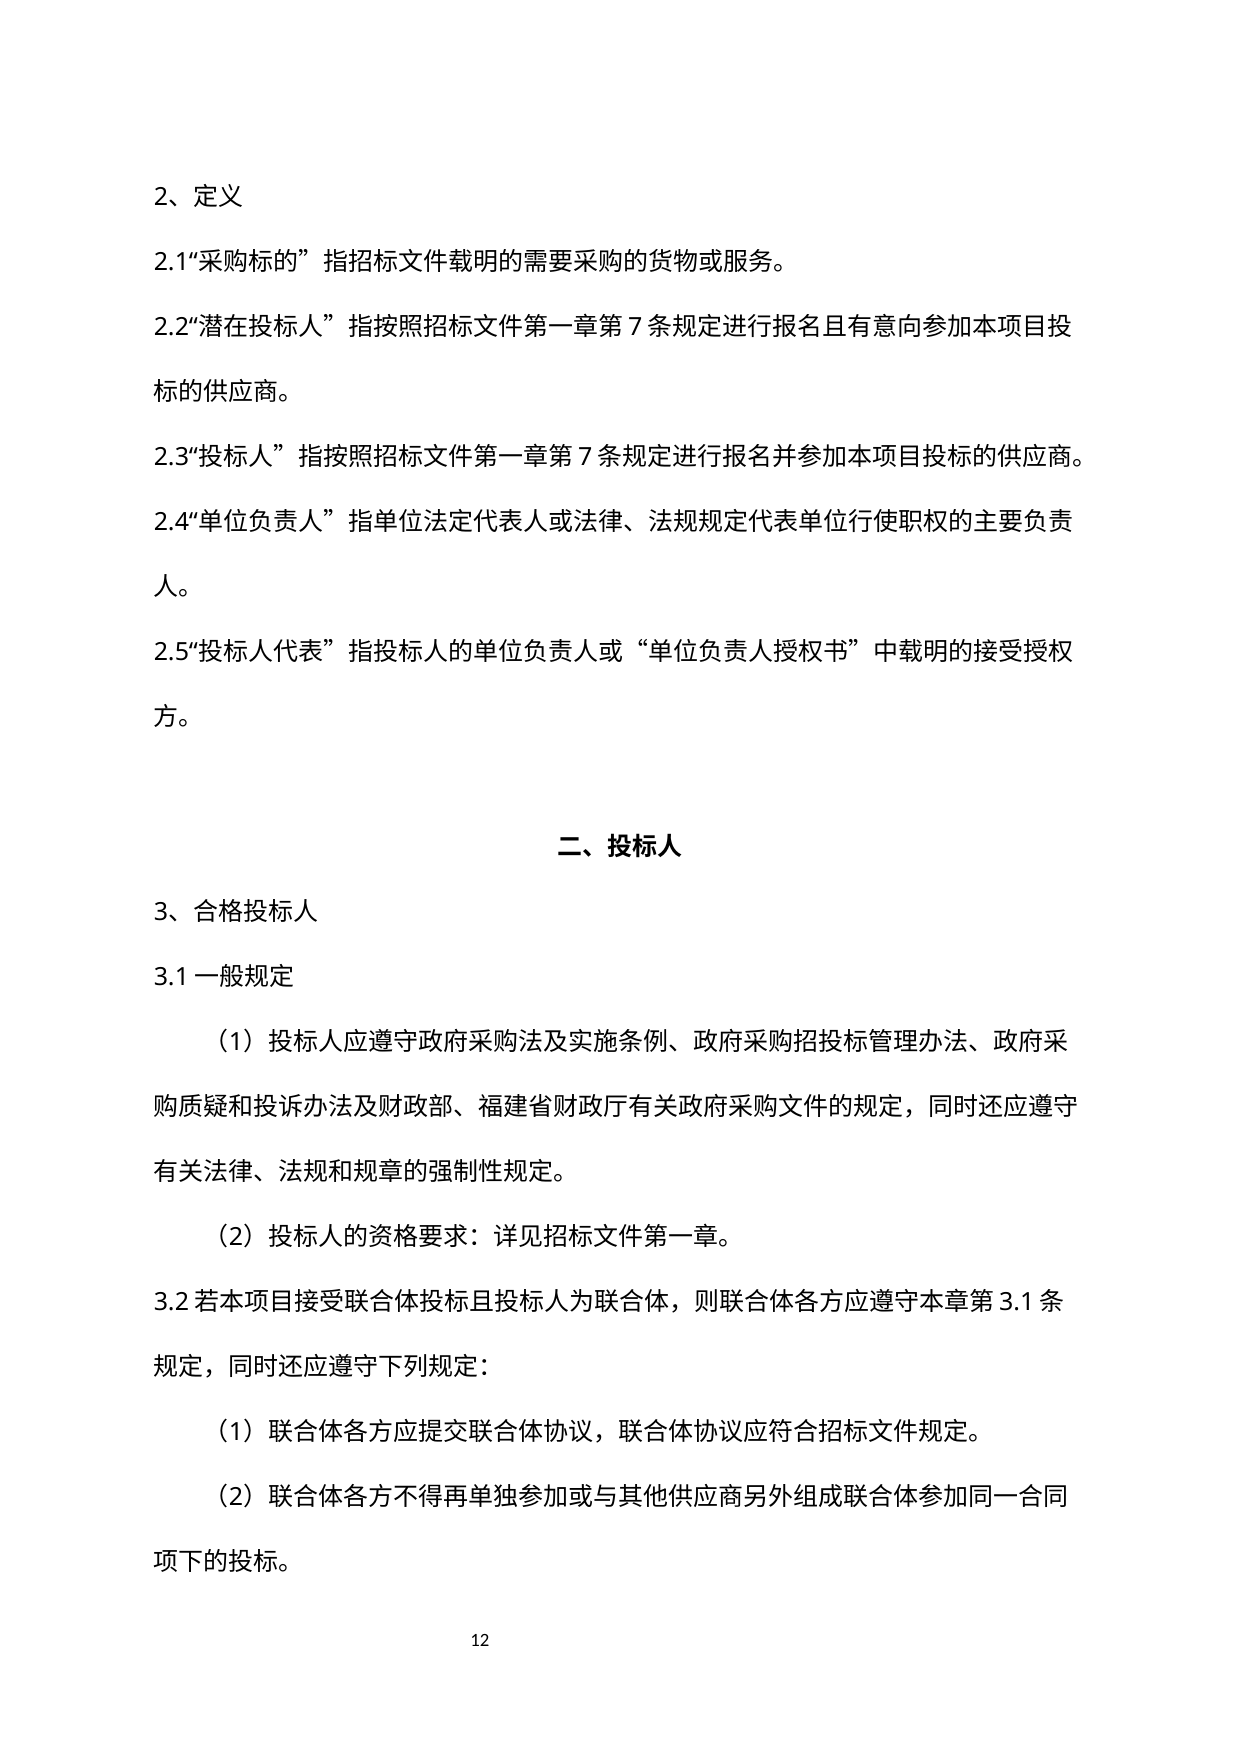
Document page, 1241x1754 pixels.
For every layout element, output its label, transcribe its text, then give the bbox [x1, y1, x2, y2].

text 二、投标人 [153, 812, 1087, 877]
text 2.3“投标人”指按照招标文件第一章第7条规定进行报名并参加本项目投标的供应商。 [153, 422, 1087, 487]
text 2.5“投标人代表”指投标人的单位负责人或“单位负责人授权书”中载明的接受授权方。 [153, 617, 1087, 747]
text 3.2若本项目接受联合体投标且投标人为联合体，则联合体各方应遵守本章第3.1条规定，同时还应遵守下列规定： [153, 1267, 1087, 1397]
text 2.4“单位负责人”指单位法定代表人或法律、法规规定代表单位行使职权的主要负责人。 [153, 487, 1087, 617]
text 3、合格投标人 [153, 877, 1087, 942]
text （1）投标人应遵守政府采购法及实施条例、政府采购招投标管理办法、政府采购质疑和投诉办法及财政部、福建省财政厅有关政府采购文件的规定，同时还应遵守有关法律、法规和规章的强制性规定。 [153, 1007, 1087, 1202]
text （2）联合体各方不得再单独参加或与其他供应商另外组成联合体参加同一合同项下的投标。 [153, 1462, 1087, 1592]
text 2、定义 [153, 162, 1087, 227]
text （2）投标人的资格要求：详见招标文件第一章。 [153, 1202, 1087, 1267]
text 2.2“潜在投标人”指按照招标文件第一章第7条规定进行报名且有意向参加本项目投标的供应商。 [153, 292, 1087, 422]
text 2.1“采购标的”指招标文件载明的需要采购的货物或服务。 [153, 227, 1087, 292]
text （1）联合体各方应提交联合体协议，联合体协议应符合招标文件规定。 [153, 1397, 1087, 1462]
text 3.1一般规定 [153, 942, 1087, 1007]
